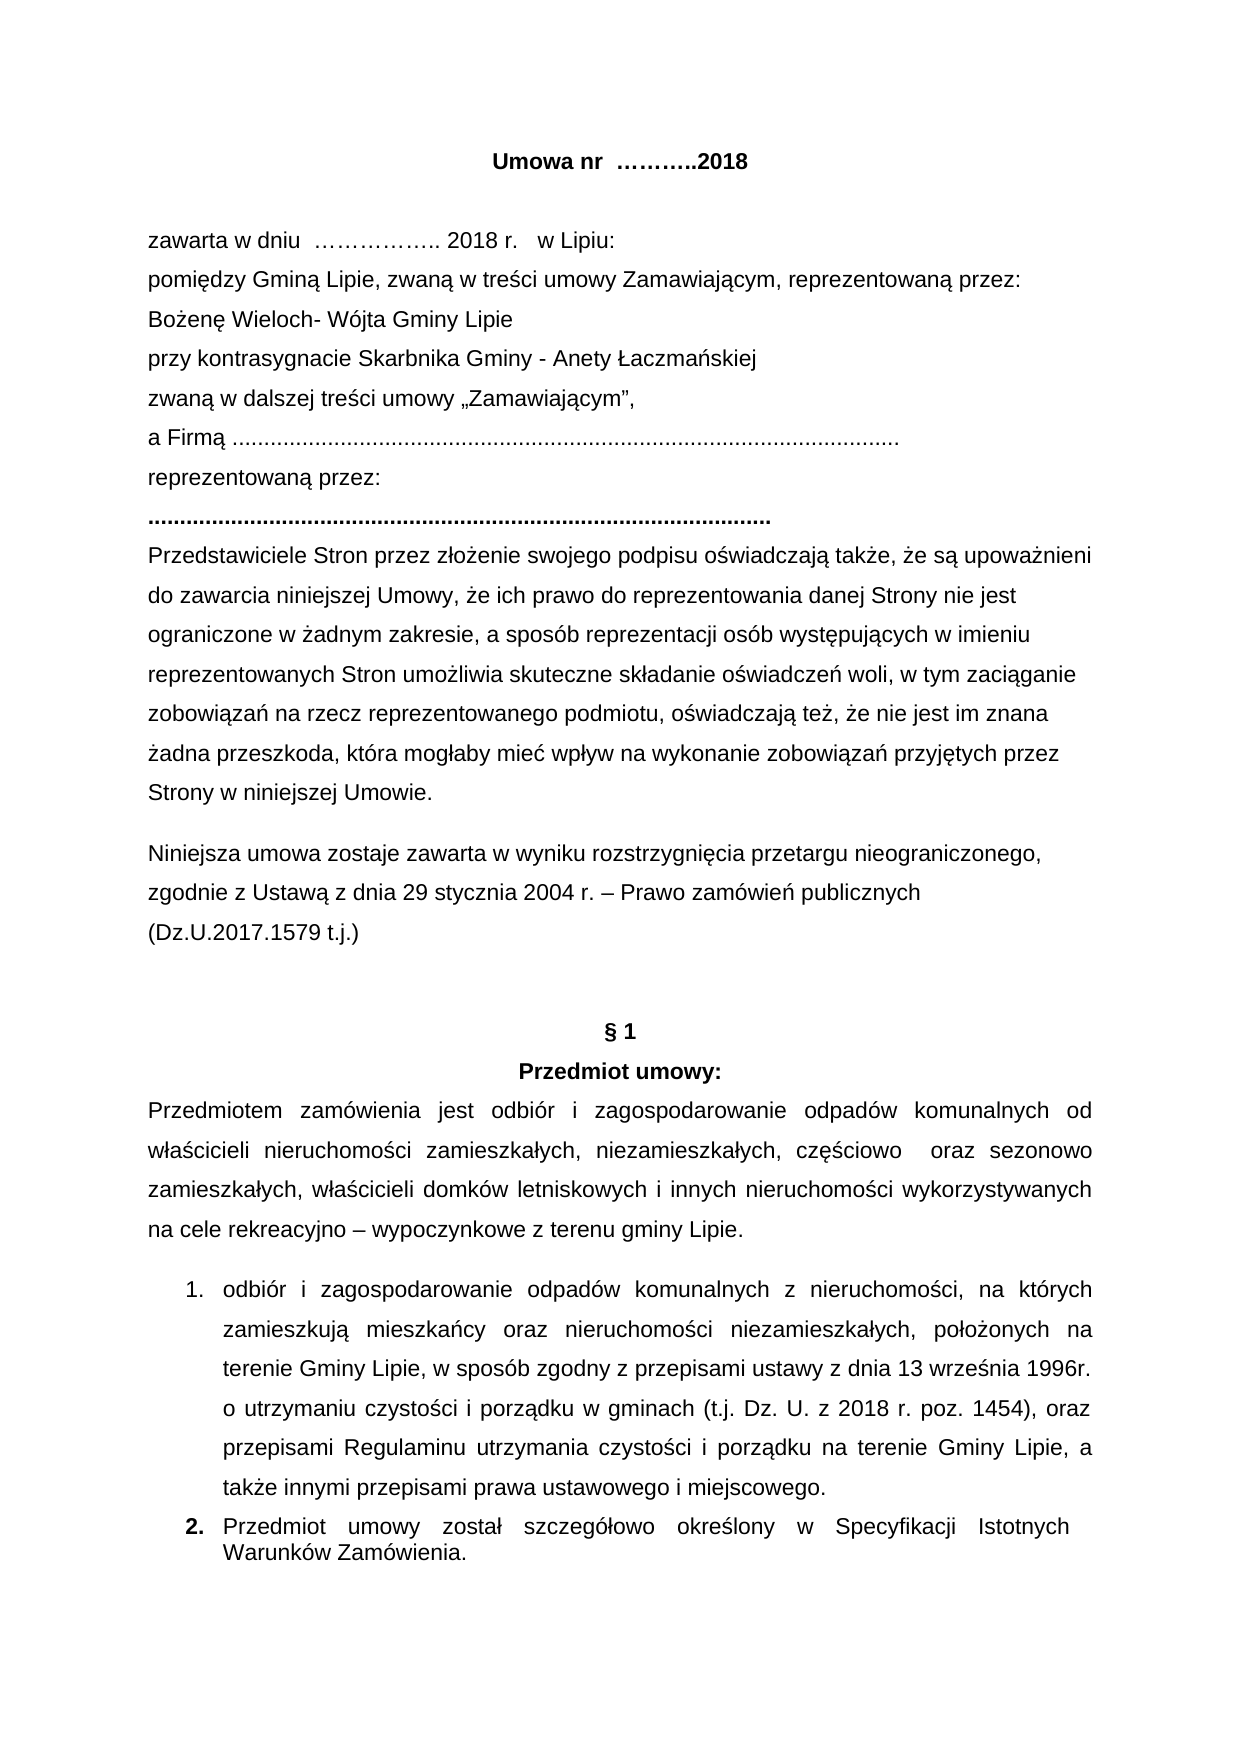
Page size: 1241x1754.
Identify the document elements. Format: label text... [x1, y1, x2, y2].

text § 1 [148, 1018, 1093, 1045]
list odbiór i zagospodarowanie odpadów komunalnych z nieruchomości, na których zamieszkują mieszkańcy oraz nieruchomości niezamieszkałych, położonych na terenie Gminy Lipie, w sposób zgodny z przepisami ustawy z dnia 13 września 1996r. o utrzymaniu czystości i porządku w gminach (t.j. Dz. U. z 2018 r. poz. 1454), oraz przepisami Regulaminu utrzymania czystości i porządku na terenie Gminy Lipie, a także innymi przepisami prawa ustawowego i miejscowego. [185, 1276, 1093, 1500]
text Niniejsza umowa zostaje zawarta w wyniku rozstrzygnięcia przetargu nieograniczonego, zgodnie z Ustawą z dnia 29 stycznia 2004 r. – Prawo zamówień publicznych (Dz.U.2017.1579 t.j.) [148, 839, 1093, 945]
list Przedmiot umowy został szczegółowo określony w Specyfikacji Istotnych Warunków Zamówienia. [185, 1513, 1070, 1566]
text Przedstawiciele Stron przez złożenie swojego podpisu oświadczają także, że są upoważnieni do zawarcia niniejszej Umowy, że ich prawo do reprezentowania danej Strony nie jest ograniczone w żadnym zakresie, a sposób reprezentacji osób występujących w imieniu reprezentowanych Stron umożliwia skuteczne składanie oświadczeń woli, w tym zaciąganie zobowiązań na rzecz reprezentowanego podmiotu, oświadczają też, że nie jest im znana żadna przeszkoda, która mogłaby mieć wpływ na wykonanie zobowiązań przyjętych przez Strony w niniejszej Umowie. [148, 542, 1093, 806]
text przy kontrasygnacie Skarbnika Gminy - Anety Łaczmańskiej [148, 345, 1093, 371]
text Przedmiotem zamówienia jest odbiór i zagospodarowanie odpadów komunalnych od właścicieli nieruchomości zamieszkałych, niezamieszkałych, częściowo oraz sezonowo zamieszkałych, właścicieli domków letniskowych i innych nieruchomości wykorzystywanych na cele rekreacyjno – wypoczynkowe z terenu gminy Lipie. [148, 1097, 1093, 1242]
text Przedmiot umowy: [148, 1058, 1093, 1084]
text .................................................................................................. [148, 503, 1093, 529]
text zwaną w dalszej treści umowy „Zamawiającym”, [148, 384, 1093, 411]
text zawarta w dniu …………….. 2018 r. w Lipiu: [148, 227, 1093, 253]
text a Firmą ......................................................................................................... [148, 424, 1093, 450]
text pomiędzy Gminą Lipie, zwaną w treści umowy Zamawiającym, reprezentowaną przez: [148, 266, 1093, 292]
text Umowa nr ………..2018 [148, 148, 1093, 174]
text reprezentowaną przez: [148, 463, 1093, 490]
text Bożenę Wieloch- Wójta Gminy Lipie [148, 306, 1093, 332]
